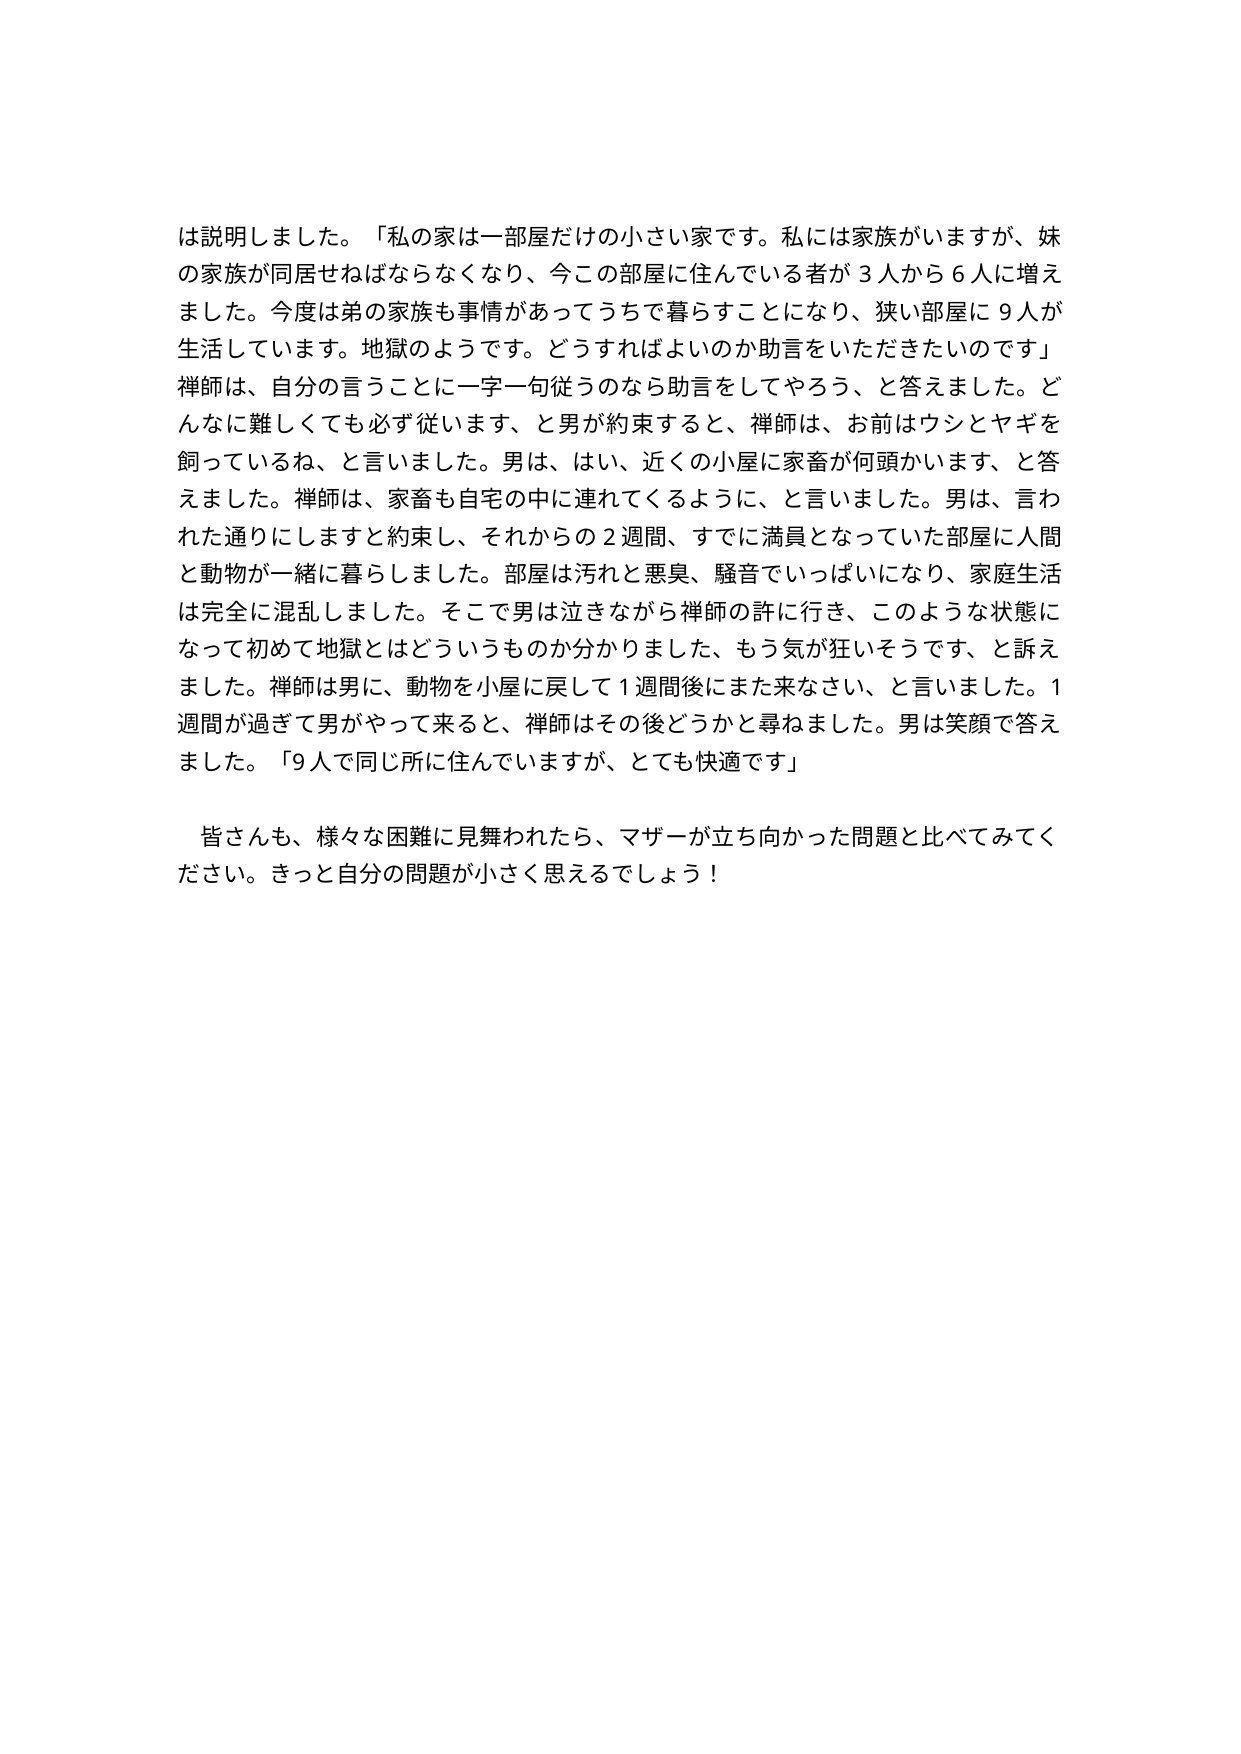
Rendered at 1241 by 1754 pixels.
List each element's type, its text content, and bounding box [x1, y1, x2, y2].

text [177, 217, 1063, 779]
text 皆さんも、様々な困難に見舞われたら、マザーが立ち向かった問題と比べてみてください。きっと自分の問題が小さく思えるでしょう！ [177, 817, 1063, 892]
